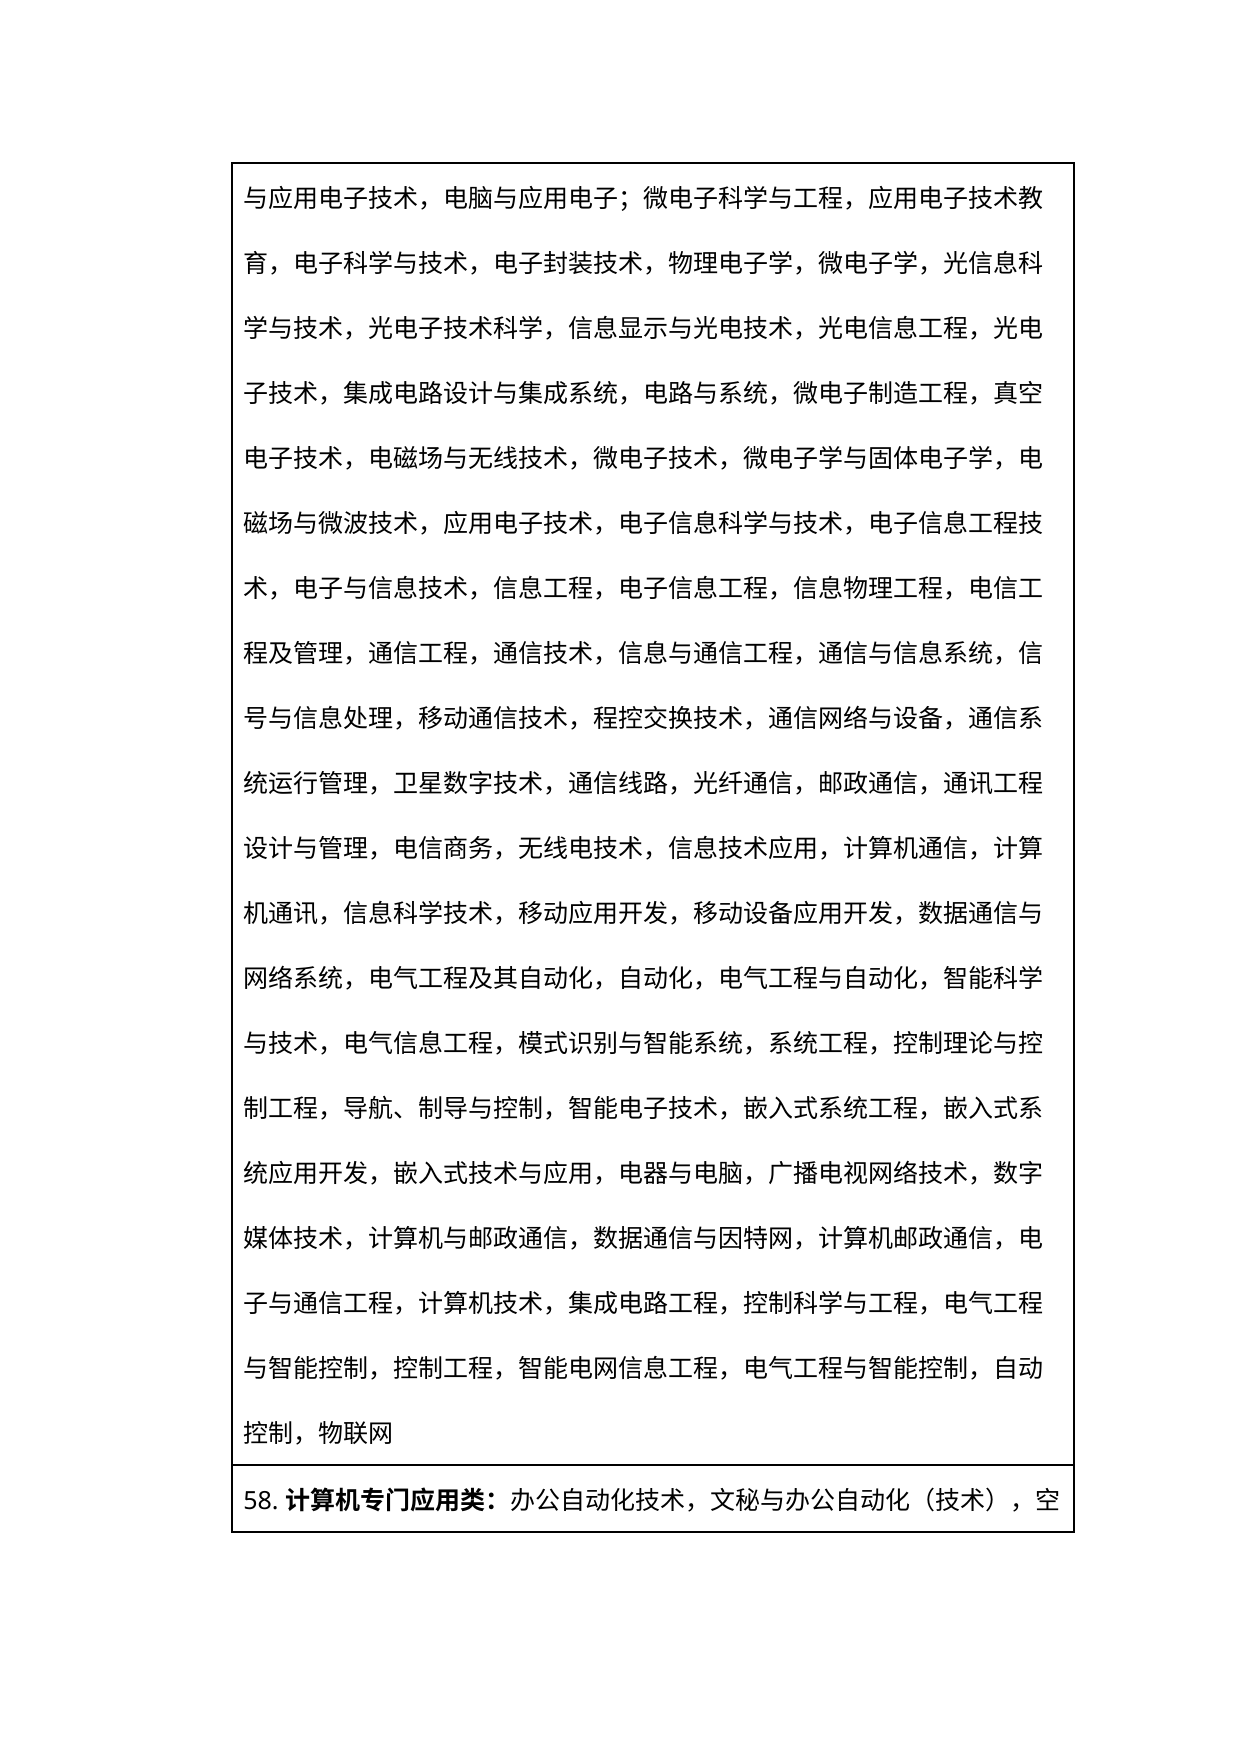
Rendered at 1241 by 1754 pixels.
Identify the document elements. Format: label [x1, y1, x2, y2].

table_cell [233, 164, 1073, 1464]
table_cell [233, 1466, 1073, 1531]
